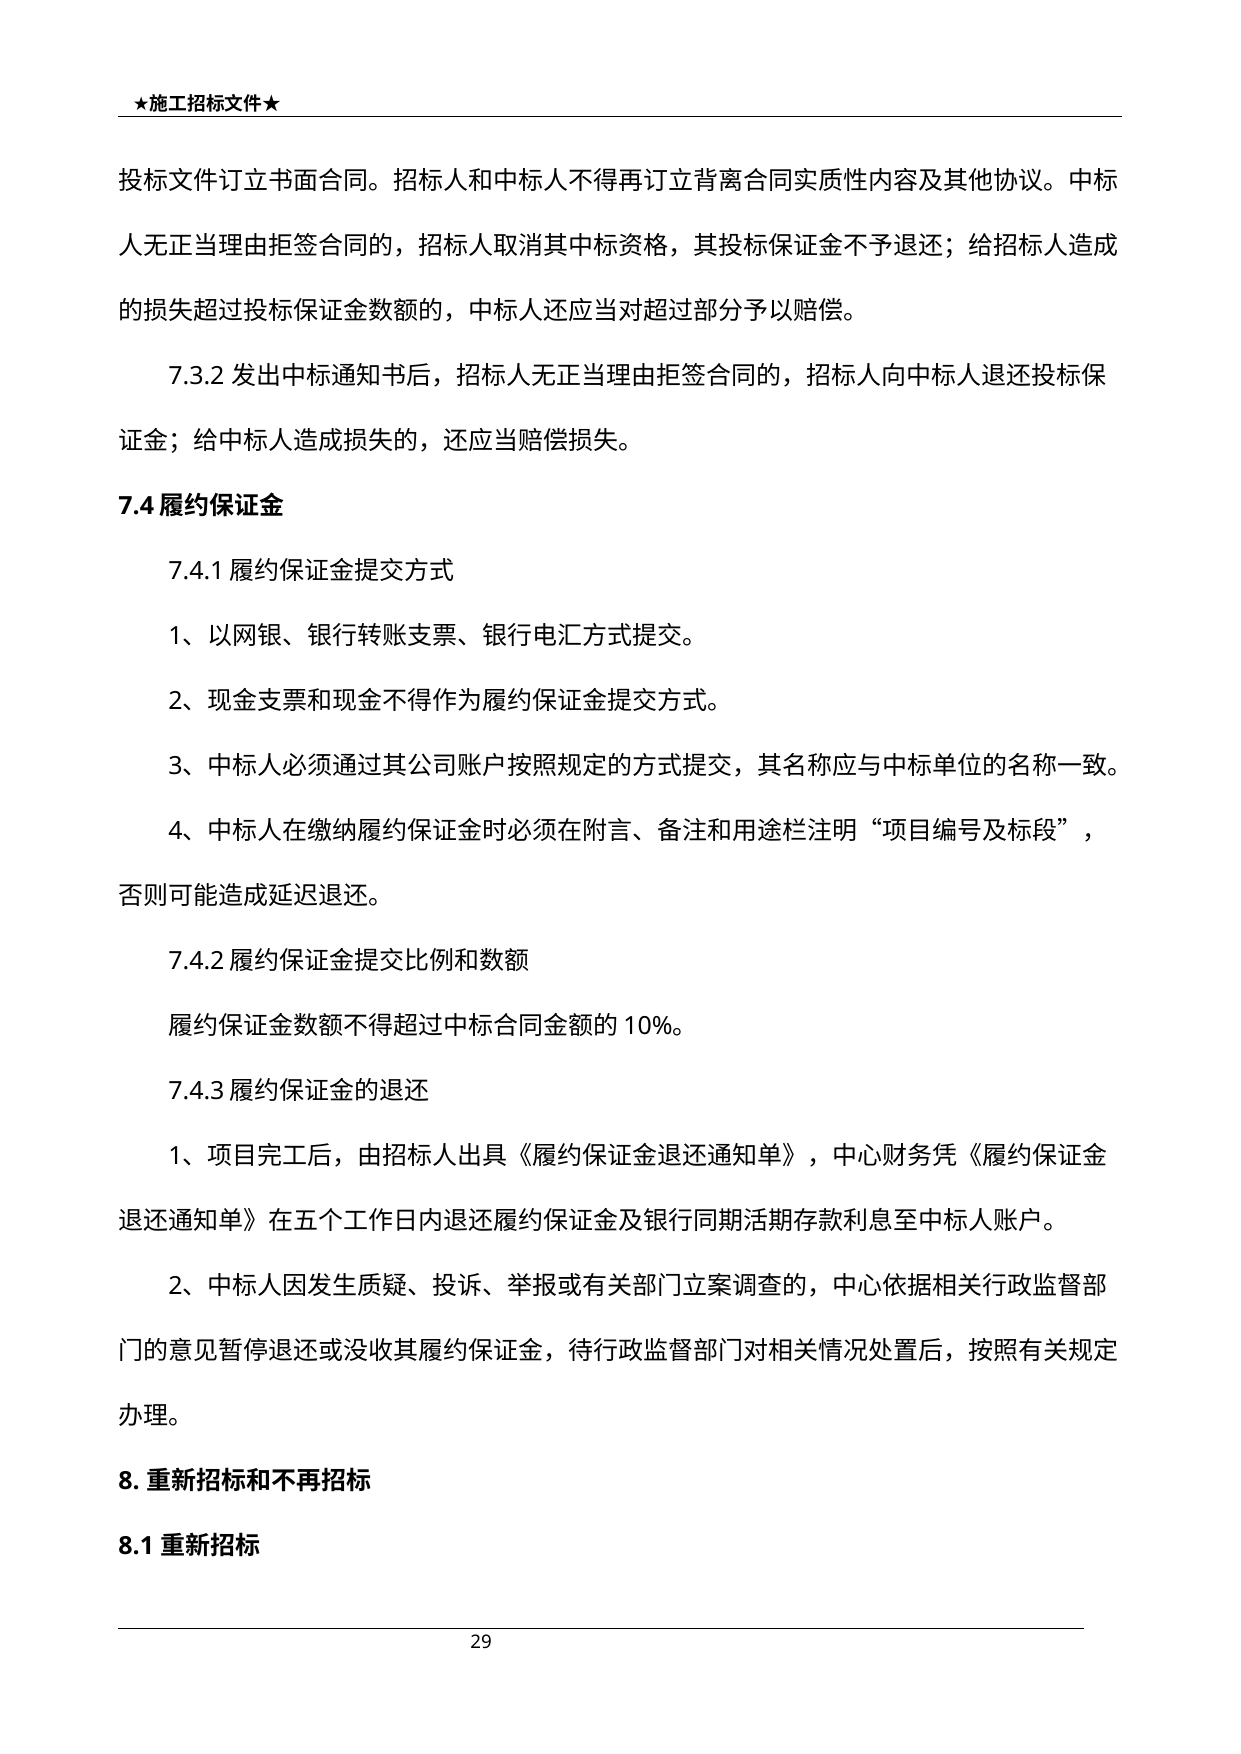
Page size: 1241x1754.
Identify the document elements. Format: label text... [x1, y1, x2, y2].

text 履约保证金数额不得超过中标合同金额的10%。 [118, 991, 1122, 1056]
text 1、以网银、银行转账支票、银行电汇方式提交。 [118, 601, 1122, 666]
text 7.4.1履约保证金提交方式 [118, 536, 1122, 601]
text 7.3.2 发出中标通知书后，招标人无正当理由拒签合同的，招标人向中标人退还投标保证金；给中标人造成损失的，还应当赔偿损失。 [118, 341, 1122, 471]
text 4、中标人在缴纳履约保证金时必须在附言、备注和用途栏注明“项目编号及标段”，否则可能造成延迟退还。 [118, 796, 1122, 926]
text 7.4.3履约保证金的退还 [118, 1056, 1122, 1121]
text 8.1 重新招标 [118, 1511, 1122, 1576]
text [118, 146, 1122, 341]
text 1、项目完工后，由招标人出具《履约保证金退还通知单》，中心财务凭《履约保证金退还通知单》在五个工作日内退还履约保证金及银行同期活期存款利息至中标人账户。 [118, 1121, 1122, 1251]
text 7.4.2履约保证金提交比例和数额 [118, 926, 1122, 991]
text 8. 重新招标和不再招标 [118, 1446, 1122, 1511]
text 2、现金支票和现金不得作为履约保证金提交方式。 [118, 666, 1122, 731]
text 2、中标人因发生质疑、投诉、举报或有关部门立案调查的，中心依据相关行政监督部门的意见暂停退还或没收其履约保证金，待行政监督部门对相关情况处置后，按照有关规定办理。 [118, 1251, 1122, 1446]
text 7.4履约保证金 [118, 471, 1122, 536]
text 3、中标人必须通过其公司账户按照规定的方式提交，其名称应与中标单位的名称一致。 [118, 731, 1122, 796]
